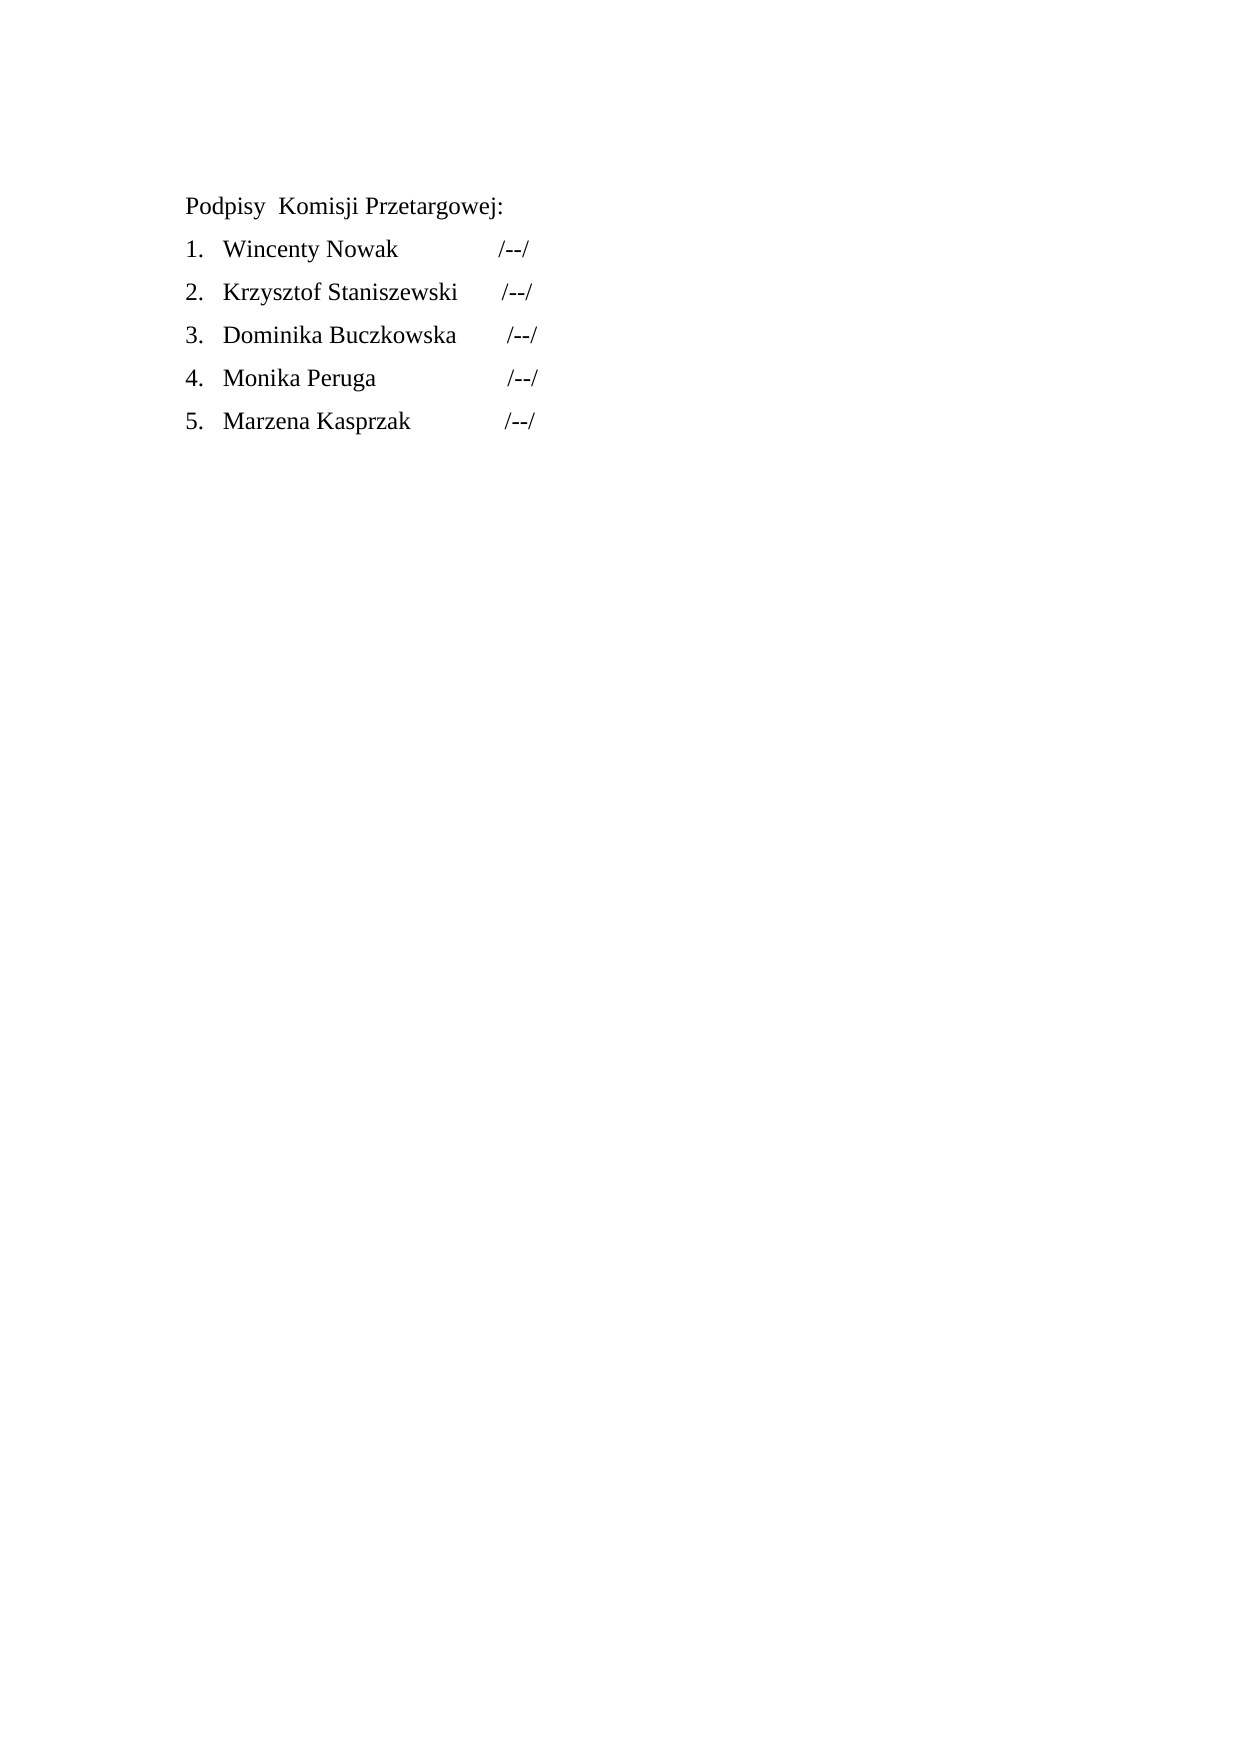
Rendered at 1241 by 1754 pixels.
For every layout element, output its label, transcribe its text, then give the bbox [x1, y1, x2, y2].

list Krzysztof Staniszewski /--/ [185, 277, 1093, 306]
list Dominika Buczkowska /--/ [185, 320, 1093, 349]
list Marzena Kasprzak /--/ [185, 406, 1093, 435]
list Wincenty Nowak /--/ [185, 234, 1093, 263]
text Podpisy Komisji Przetargowej: [148, 191, 1093, 219]
list Monika Peruga /--/ [185, 363, 1093, 392]
